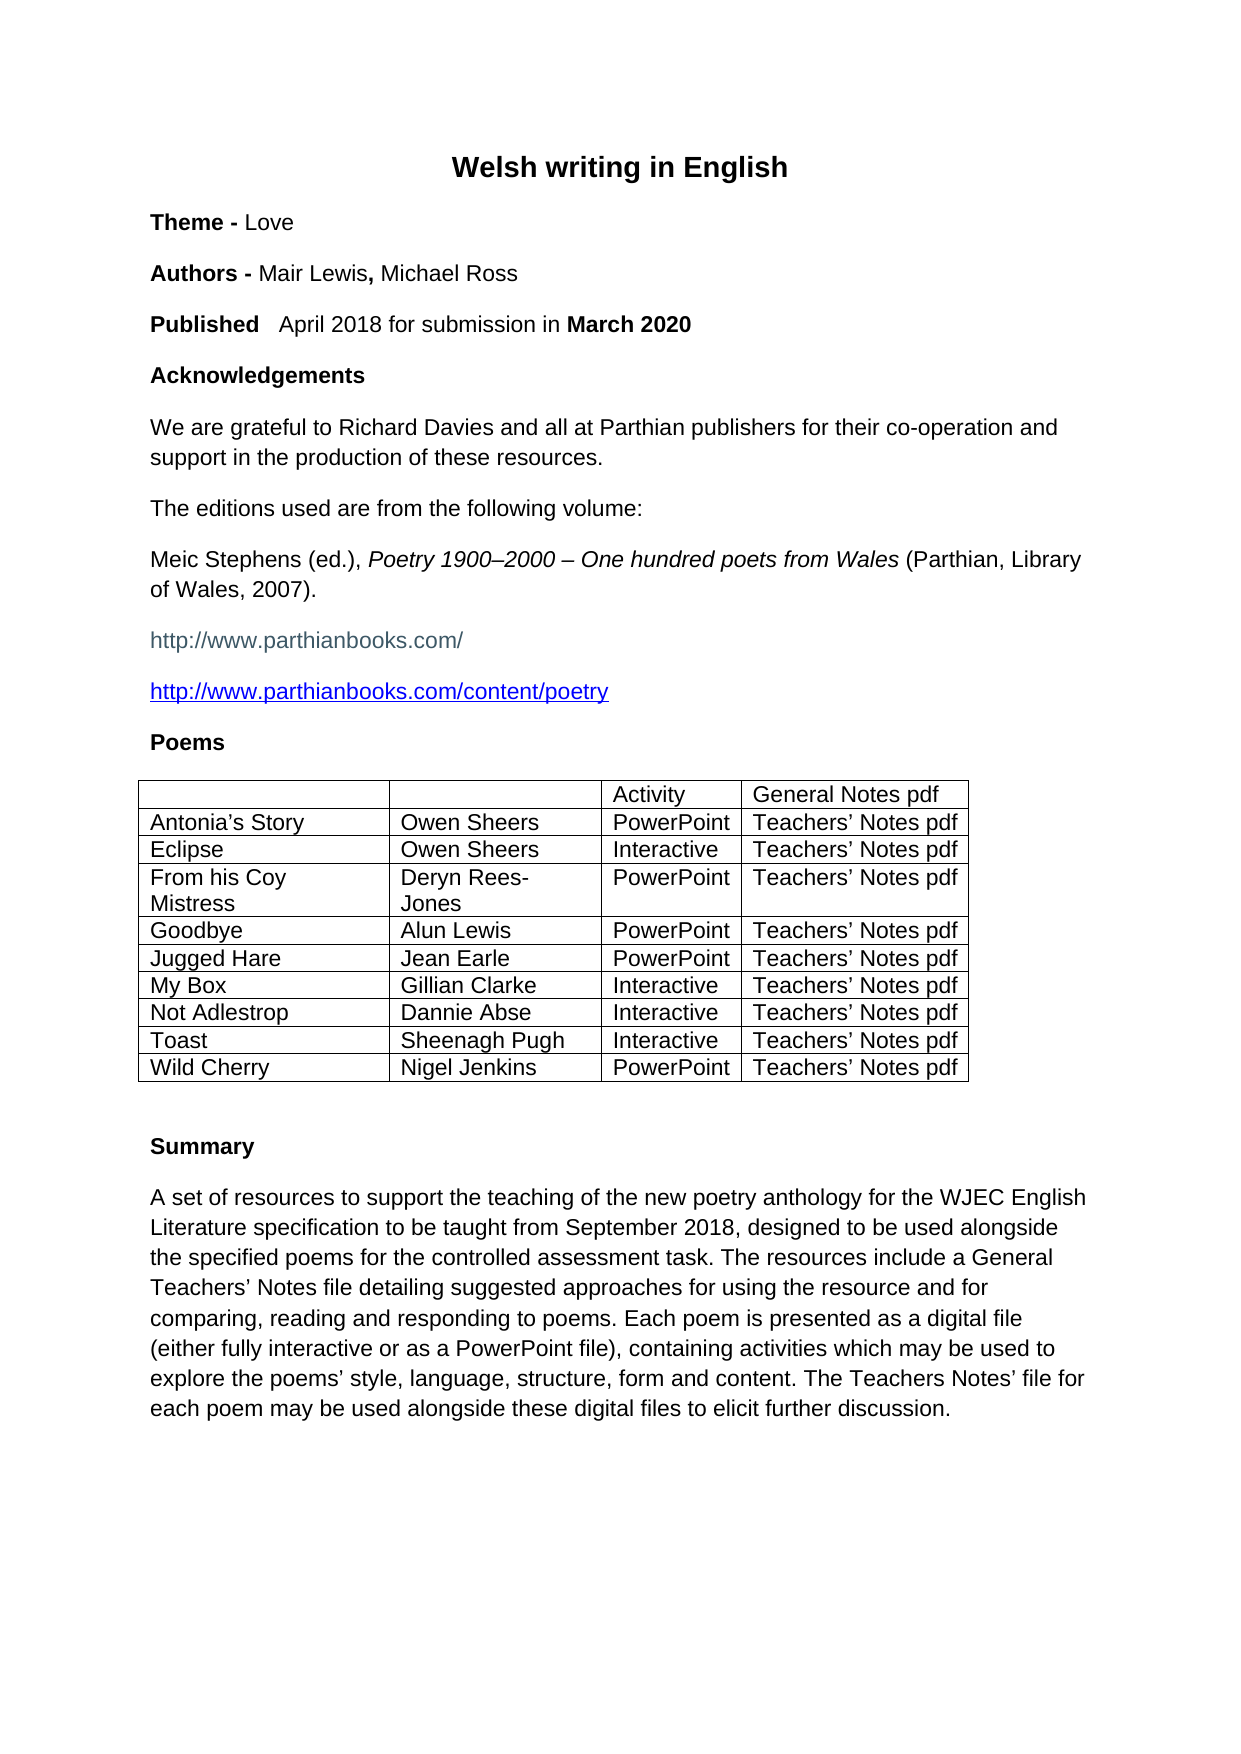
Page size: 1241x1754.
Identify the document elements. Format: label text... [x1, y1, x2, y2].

table_cell Teachers’ Notes pdf [742, 972, 968, 998]
table_cell Teachers’ Notes pdf [742, 945, 968, 971]
table_cell Interactive [602, 972, 741, 998]
text http://www.parthianbooks.com/ [150, 627, 1090, 653]
table_cell Alun Lewis [390, 917, 601, 943]
text Theme - Love [150, 209, 1090, 236]
table_cell My Box [139, 972, 389, 998]
table_header General Notes pdf [742, 781, 968, 808]
table_cell Sheenagh Pugh [390, 1027, 601, 1053]
table_cell Nigel Jenkins [390, 1054, 601, 1081]
table_cell Eclipse [139, 836, 389, 862]
table_cell Teachers’ Notes pdf [742, 917, 968, 943]
text Welsh writing in English [150, 150, 1090, 183]
table_cell Owen Sheers [390, 809, 601, 835]
text Meic Stephens (ed.), Poetry 1900–2000 – One hundred poets from Wales (Parthian, Library of Wales, 2007). [150, 546, 1090, 602]
table_cell Deryn Rees-Jones [390, 864, 601, 916]
table_cell PowerPoint [602, 945, 741, 971]
text Summary [150, 1133, 1090, 1159]
text Published April 2018 for submission in March 2020 [150, 311, 1090, 338]
table_cell PowerPoint [602, 1054, 741, 1081]
table_cell Wild Cherry [139, 1054, 389, 1081]
text The editions used are from the following volume: [150, 495, 1090, 521]
table_cell Teachers’ Notes pdf [742, 1027, 968, 1053]
table_cell Teachers’ Notes pdf [742, 1054, 968, 1081]
table_cell Antonia’s Story [139, 809, 389, 835]
table_cell Interactive [602, 999, 741, 1026]
table_cell Teachers’ Notes pdf [742, 864, 968, 916]
table_header [139, 781, 389, 808]
table_cell PowerPoint [602, 809, 741, 835]
text Poems [150, 729, 1090, 756]
table_cell Teachers’ Notes pdf [742, 999, 968, 1026]
table_cell PowerPoint [602, 917, 741, 943]
text Authors - Mair Lewis, Michael Ross [150, 260, 1090, 287]
table_cell Teachers’ Notes pdf [742, 836, 968, 862]
table_cell Interactive [602, 836, 741, 862]
table_cell Goodbye [139, 917, 389, 943]
table_cell Toast [139, 1027, 389, 1053]
text A set of resources to support the teaching of the new poetry anthology for the WJEC English Literature specification to be taught from September 2018, designed to be used alongside the specified poems for the controlled assessment task. The resources include a General Teachers’ Notes file detailing suggested approaches for using the resource and for comparing, reading and responding to poems. Each poem is presented as a digital file (either fully interactive or as a PowerPoint file), containing activities which may be used to explore the poems’ style, language, structure, form and content. The Teachers Notes’ file for each poem may be used alongside these digital files to elicit further discussion. [150, 1184, 1090, 1421]
table_header Activity [602, 781, 741, 808]
table_cell Not Adlestrop [139, 999, 389, 1026]
table_cell Owen Sheers [390, 836, 601, 862]
text We are grateful to Richard Davies and all at Parthian publishers for their co-operation and support in the production of these resources. [150, 413, 1090, 470]
text Acknowledgements [150, 362, 1090, 389]
table_cell Dannie Abse [390, 999, 601, 1026]
table_cell Interactive [602, 1027, 741, 1053]
table_header [390, 781, 601, 808]
table_cell Jugged Hare [139, 945, 389, 971]
table_cell Gillian Clarke [390, 972, 601, 998]
table_cell Jean Earle [390, 945, 601, 971]
table_cell From his Coy Mistress [139, 864, 389, 916]
text http://www.parthianbooks.com/content/poetry [150, 678, 1090, 704]
table_cell PowerPoint [602, 864, 741, 916]
table_cell Teachers’ Notes pdf [742, 809, 968, 835]
